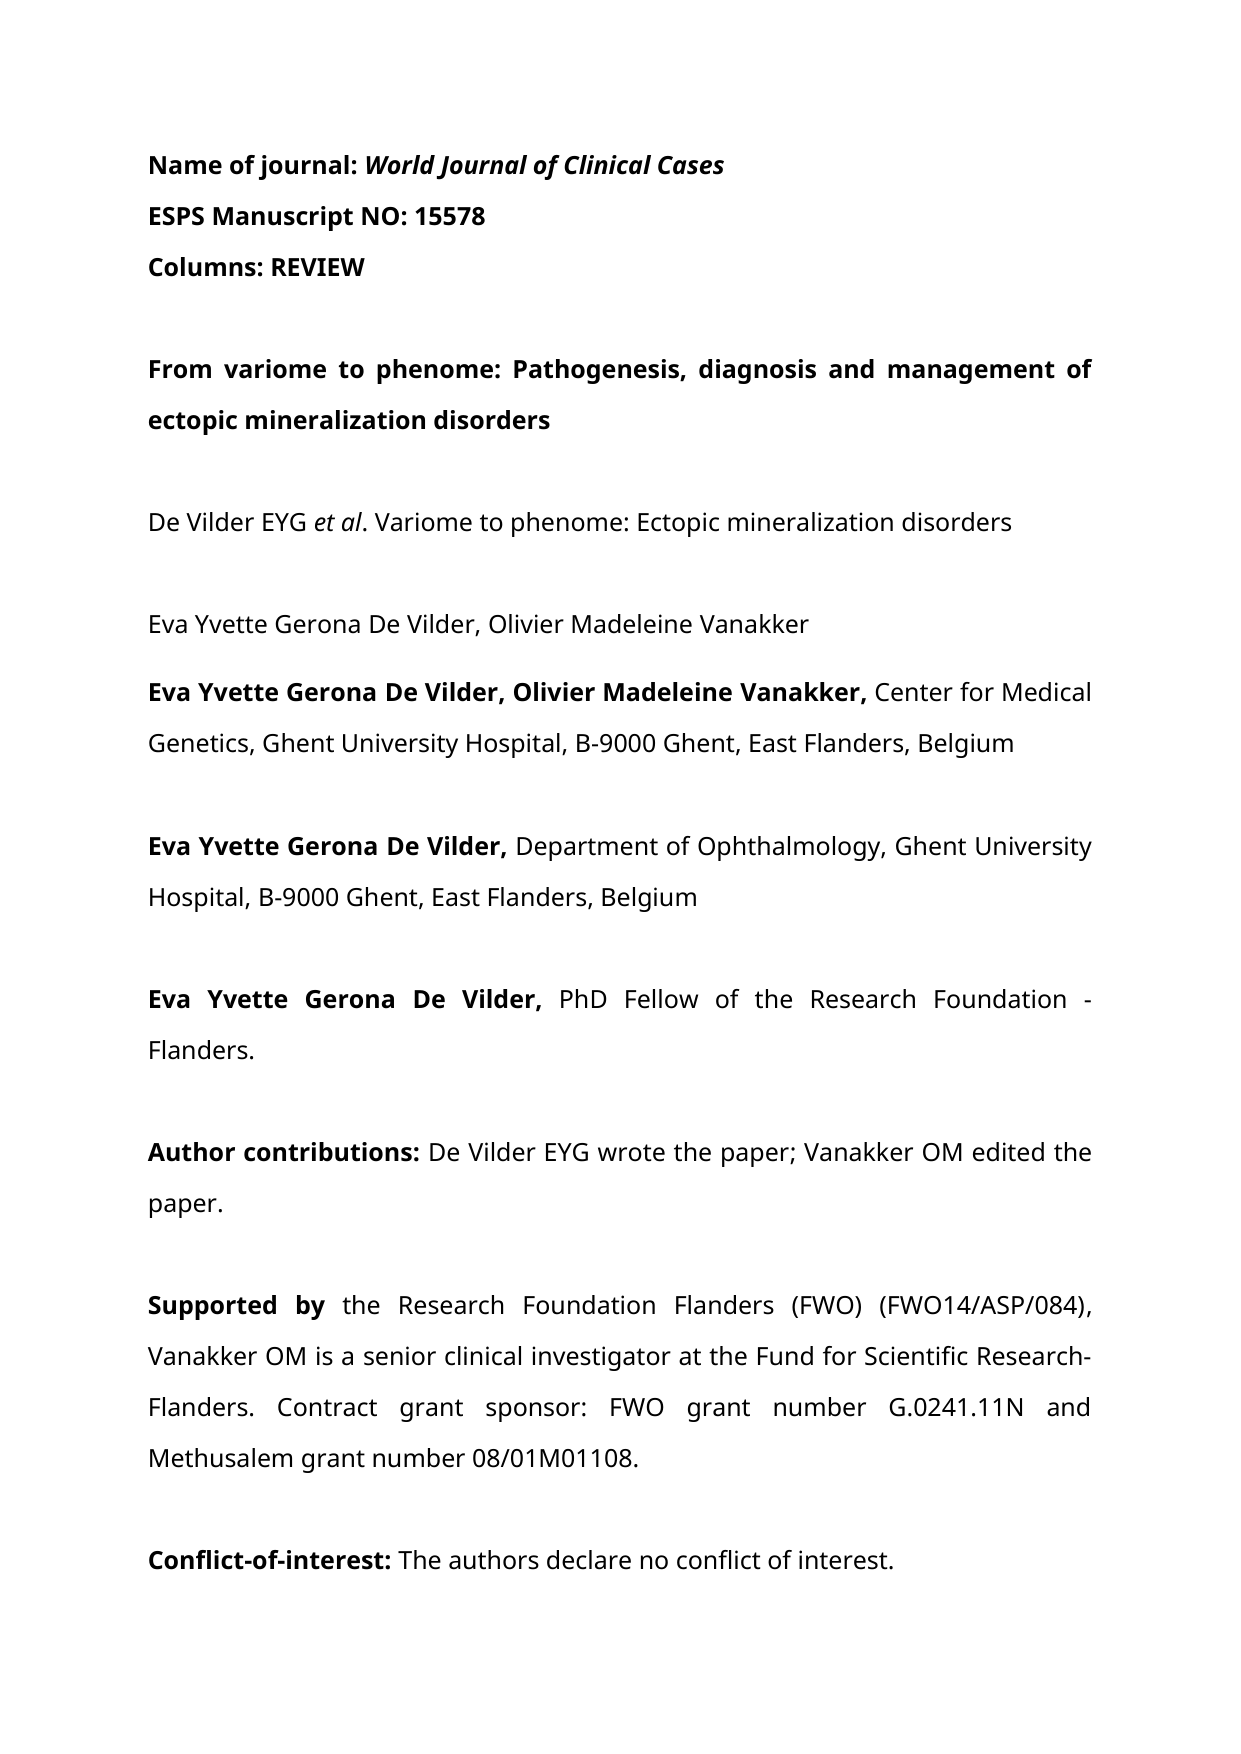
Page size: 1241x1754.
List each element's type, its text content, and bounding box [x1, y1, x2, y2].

text Name of journal: World Journal of Clinical Cases [148, 148, 1092, 182]
text Author contributions: De Vilder EYG wrote the paper; Vanakker OM edited the paper. [148, 1134, 1092, 1219]
text De Vilder EYG et al. Variome to phenome: Ectopic mineralization disorders [148, 505, 1092, 539]
text Eva Yvette Gerona De Vilder, Olivier Madeleine Vanakker [148, 607, 1092, 641]
text Conflict-of-interest: The authors declare no conflict of interest. [148, 1543, 1092, 1577]
text Columns: REVIEW [148, 250, 1092, 284]
text ESPS Manuscript NO: 15578 [148, 199, 1092, 233]
text From variome to phenome: Pathogenesis, diagnosis and management of ectopic mineralization disorders [148, 352, 1092, 437]
text Supported by the Research Foundation Flanders (FWO) (FWO14/ASP/084), Vanakker OM is a senior clinical investigator at the Fund for Scientific Research-Flanders. Contract grant sponsor: FWO grant number G.0241.11N and Methusalem grant number 08/01M01108. [148, 1288, 1092, 1475]
text Eva Yvette Gerona De Vilder, Department of Ophthalmology, Ghent University Hospital, B-9000 Ghent, East Flanders, Belgium [148, 828, 1092, 913]
text Eva Yvette Gerona De Vilder, Olivier Madeleine Vanakker, Center for Medical Genetics, Ghent University Hospital, B-9000 Ghent, East Flanders, Belgium [148, 675, 1092, 760]
text Eva Yvette Gerona De Vilder, PhD Fellow of the Research Foundation - Flanders. [148, 981, 1092, 1066]
